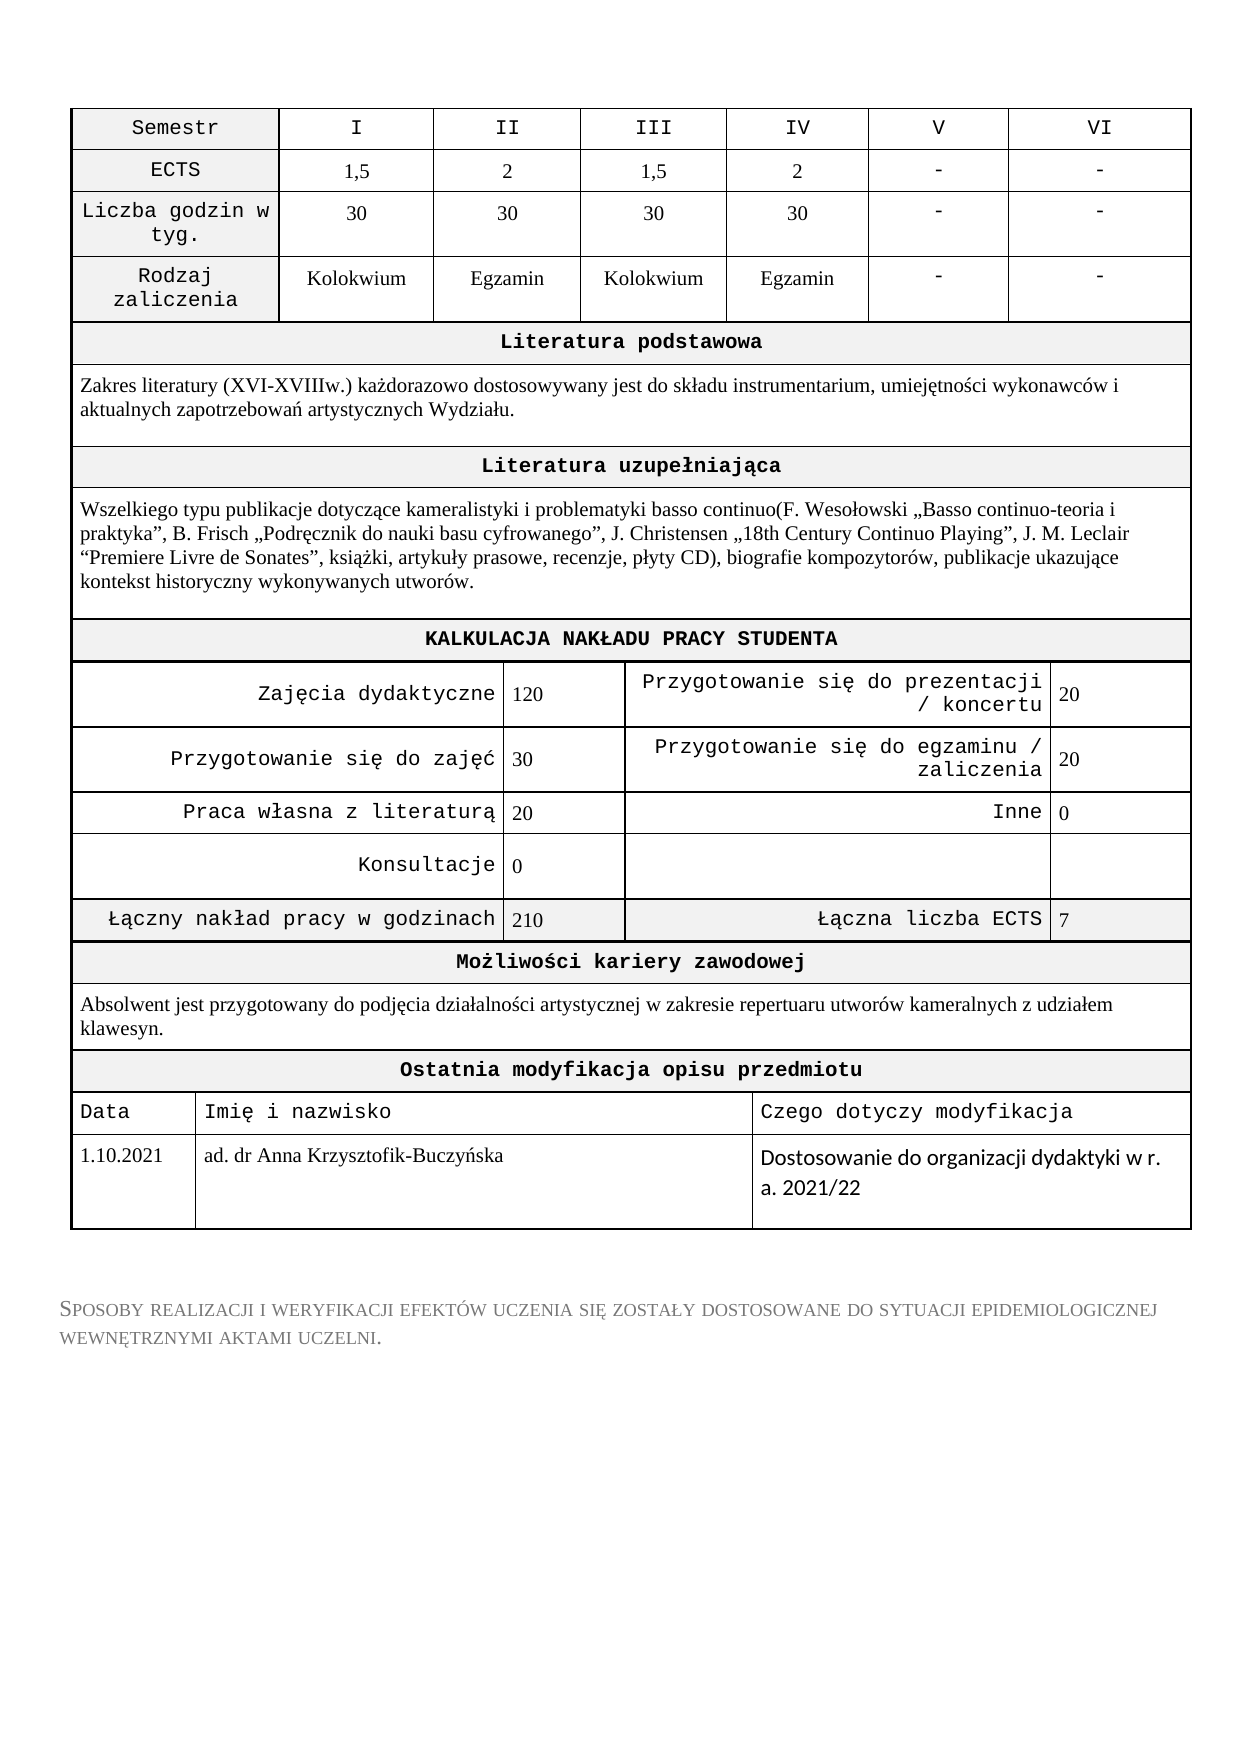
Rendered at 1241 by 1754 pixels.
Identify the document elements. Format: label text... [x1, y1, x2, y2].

table_cell Możliwości kariery zawodowej [73, 943, 1190, 983]
table_cell - [869, 257, 1008, 321]
table_cell [1051, 834, 1190, 898]
table_cell IV [727, 109, 868, 149]
table_cell Przygotowanie się do egzaminu / zaliczenia [626, 728, 1050, 791]
table_cell 20 [1051, 728, 1190, 791]
table_cell ad. dr Anna Krzysztofik-Buczyńska [196, 1135, 752, 1228]
table_cell KALKULACJA NAKŁADU PRACY STUDENTA [73, 620, 1190, 660]
table_cell 30 [581, 192, 726, 256]
table_cell 120 [504, 663, 624, 726]
table_cell 210 [504, 900, 624, 940]
table_cell 30 [727, 192, 868, 256]
table_cell VI [1009, 109, 1190, 149]
table_cell Zajęcia dydaktyczne [73, 663, 503, 726]
table_cell Data [73, 1093, 195, 1133]
table_cell Rodzaj zaliczenia [73, 257, 278, 321]
table_cell Imię i nazwisko [196, 1093, 752, 1133]
table_cell Kolokwium [280, 257, 433, 321]
table_cell Inne [626, 793, 1050, 833]
table_cell 2 [727, 150, 868, 191]
table_cell Łączna liczba ECTS [626, 900, 1050, 940]
table_cell Semestr [73, 109, 278, 149]
table_cell Absolwent jest przygotowany do podjęcia działalności artystycznej w zakresie repertuaru utworów kameralnych z udziałem klawesyn. [73, 984, 1190, 1049]
table_cell 7 [1051, 900, 1190, 940]
table_cell Praca własna z literaturą [73, 793, 503, 833]
table_cell 2 [434, 150, 580, 191]
table_cell Wszelkiego typu publikacje dotyczące kameralistyki i problematyki basso continuo(F. Wesołowski „Basso continuo-teoria i praktyka”, B. Frisch „Podręcznik do nauki basu cyfrowanego”, J. Christensen „18th Century Continuo Playing”, J. M. Leclair “Premiere Livre de Sonates”, książki, artykuły prasowe, recenzje, płyty CD), biografie kompozytorów, publikacje ukazujące kontekst historyczny wykonywanych utworów. [73, 488, 1190, 618]
table_cell Kolokwium [581, 257, 726, 321]
table_cell 20 [1051, 663, 1190, 726]
table_cell 20 [504, 793, 624, 833]
table_cell Konsultacje [73, 834, 503, 898]
table_cell ECTS [73, 150, 278, 191]
table_cell - [1009, 150, 1190, 191]
table_cell 30 [504, 728, 624, 791]
table_cell 0 [1051, 793, 1190, 833]
table_cell 1,5 [280, 150, 433, 191]
table_cell Liczba godzin w tyg. [73, 192, 278, 256]
table_cell [626, 834, 1050, 898]
text Sposoby realizacji i weryfikacji efektów uczenia się zostały dostosowane do sytuacji epidemiologicznej wewnętrznymi aktami uczelni. [59, 1295, 1181, 1349]
table_cell Literatura uzupełniająca [73, 447, 1190, 487]
table_cell Zakres literatury (XVI-XVIIIw.) każdorazowo dostosowywany jest do składu instrumentarium, umiejętności wykonawców i aktualnych zapotrzebowań artystycznych Wydziału. [73, 365, 1190, 446]
table_cell Literatura podstawowa [73, 323, 1190, 363]
table_cell II [434, 109, 580, 149]
table_cell I [280, 109, 433, 149]
table_cell 1.10.2021 [73, 1135, 195, 1228]
table_cell Łączny nakład pracy w godzinach [73, 900, 503, 940]
table_cell 0 [504, 834, 624, 898]
table_cell 1,5 [581, 150, 726, 191]
table_cell III [581, 109, 726, 149]
table_cell Egzamin [727, 257, 868, 321]
table_cell Czego dotyczy modyfikacja [753, 1093, 1190, 1133]
table_cell 30 [280, 192, 433, 256]
table_cell Egzamin [434, 257, 580, 321]
table_cell - [869, 150, 1008, 191]
table_cell Ostatnia modyfikacja opisu przedmiotu [73, 1051, 1190, 1091]
table_cell V [869, 109, 1008, 149]
table_cell 30 [434, 192, 580, 256]
table_cell - [1009, 257, 1190, 321]
table_cell Dostosowanie do organizacji dydaktyki w r. a. 2021/22 [753, 1135, 1190, 1228]
table_cell Przygotowanie się do zajęć [73, 728, 503, 791]
table_cell - [869, 192, 1008, 256]
table_cell - [1009, 192, 1190, 256]
table_cell Przygotowanie się do prezentacji / koncertu [626, 663, 1050, 726]
